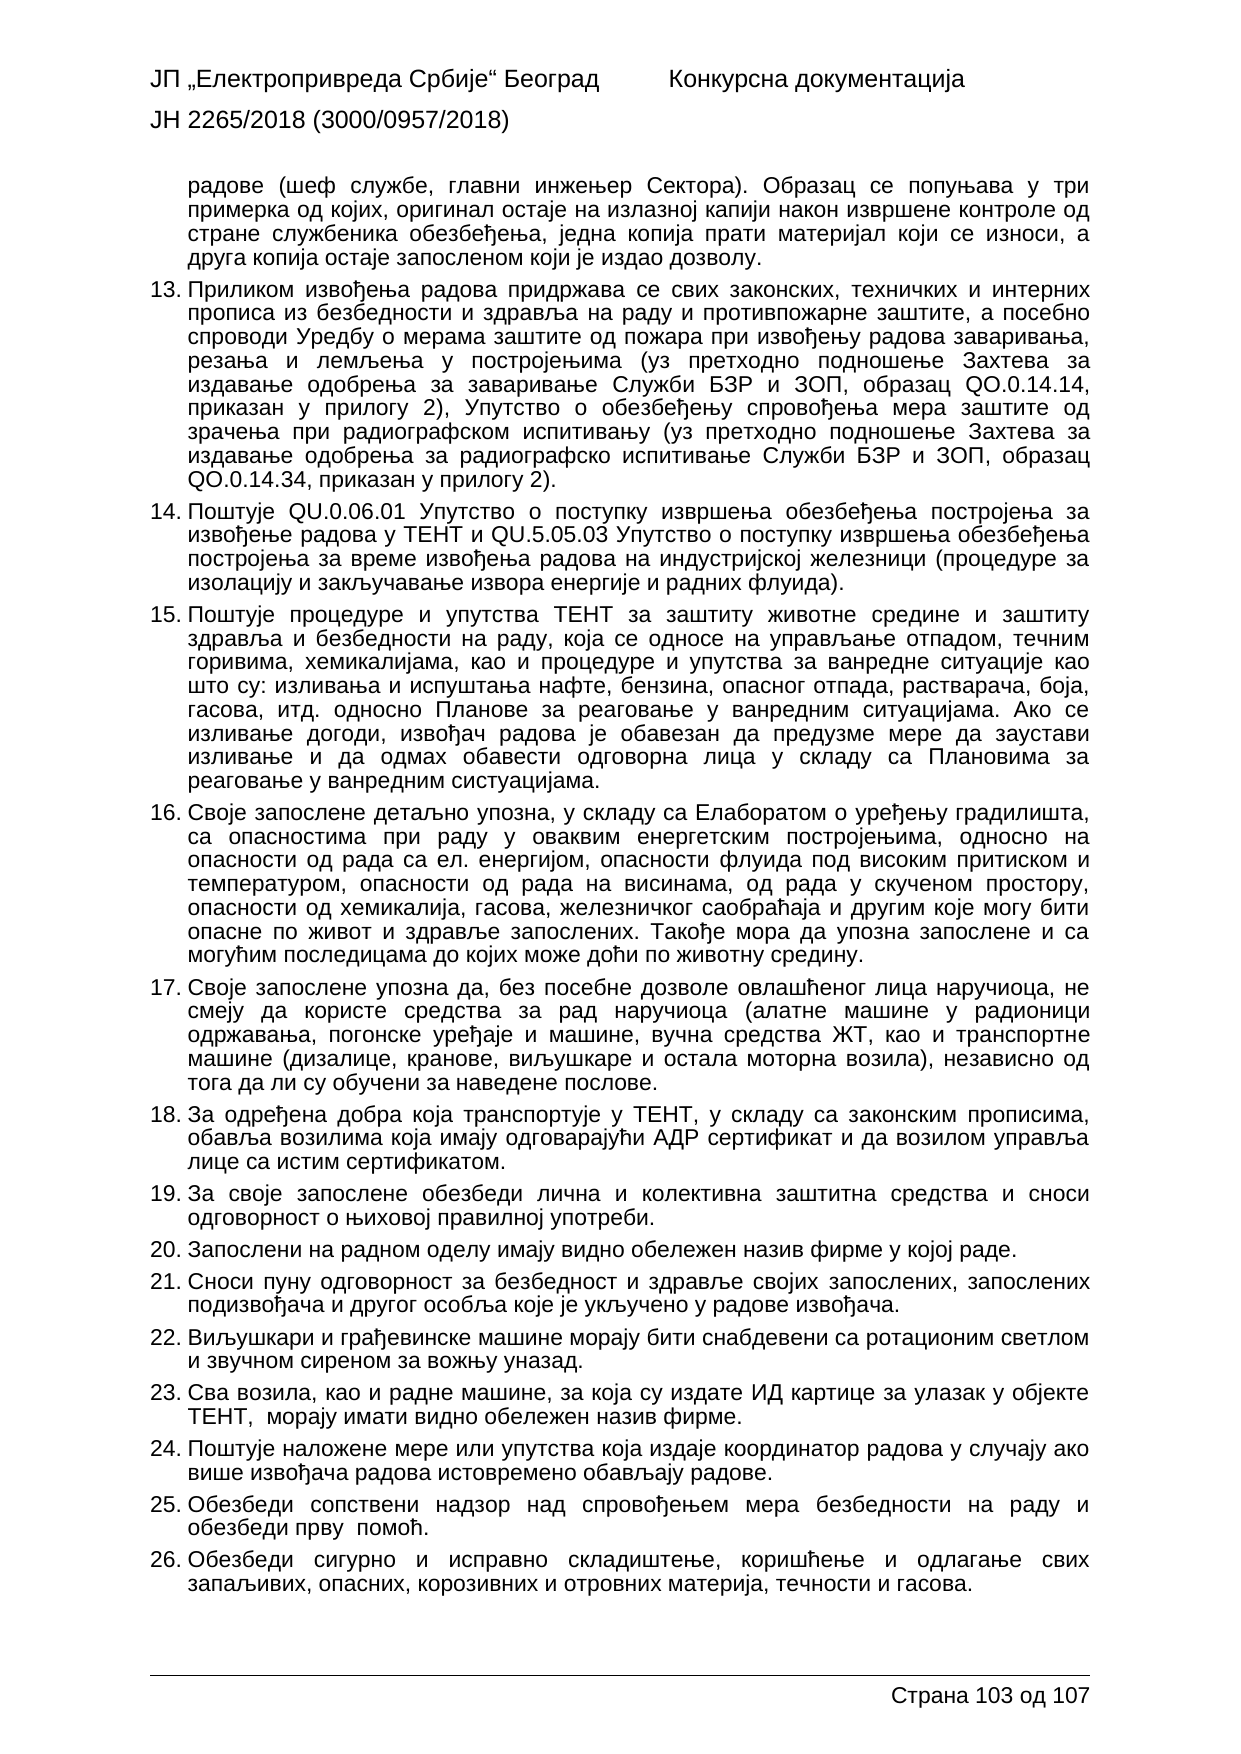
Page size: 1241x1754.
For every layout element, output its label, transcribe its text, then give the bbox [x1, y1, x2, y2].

list За одређена добра која транспортује у ТЕНТ, у складу са законским прописима, обавља возилима која имају одговарајући АДР сертификат и да возилом управља лице са истим сертификатом. [150, 1103, 1090, 1174]
list Приликом извођења радова придржава се свих законских, техничких и интерних прописа из безбедности и здравља на раду и противпожарне заштите, а посебно спроводи Уредбу о мерама заштите од пожара при извођењу радова заваривања, резања и лемљења у постројењима (уз претходно подношење Захтева за издавање одобрења за заваривање Служби БЗР и ЗОП, образац QO.0.14.14, приказан у прилогу 2), Упутство о обезбеђењу спровођења мера заштите од зрачења при радиографском испитивању (уз претходно подношење Захтева за издавање одобрења за радиографско испитивање Служби БЗР и ЗОП, образац QO.0.14.34, приказан у прилогу 2). [150, 278, 1090, 492]
list За своје запослене обезбеди лична и колективна заштитна средства и сноси одговорност о њиховој правилној употреби. [150, 1183, 1090, 1230]
list Виљушкари и грађевинске машине морају бити снабдевени са ротационим светлом и звучном сиреном за вожњу уназад. [150, 1326, 1090, 1373]
list Поштује наложене мере или упутства која издаје координатор радова у случају ако више извођача радова истовремено обављају радове. [150, 1437, 1090, 1485]
list Поштује процедуре и упутства ТЕНТ за заштиту животне средине и заштиту здравља и безбедности на раду, која се односе на управљање отпадом, течним горивима, хемикалијама, као и процедуре и упутства за ванредне ситуације као што су: изливања и испуштања нафте, бензина, опасног отпада, растварача, боја, гасова, итд. односно Планове за реаговање у ванредним ситуацијама. Ако се изливање догоди, извођач радова је обавезан да предузме мере да заустави изливање и да одмах обавести одговорна лица у складу са Плановима за реаговање у ванредним систуацијама. [150, 603, 1090, 793]
list Сва возила, као и радне машине, за која су издате ИД картице за улазак у објекте ТЕНТ, морају имати видно обележен назив фирме. [150, 1382, 1090, 1429]
list Запослени на радном оделу имају видно обележен назив фирме у којој раде. [150, 1238, 1090, 1262]
list Обезбеди сопствени надзор над спровођењем мера безбедности на раду и обезбеди прву помоћ. [150, 1493, 1090, 1541]
list Поштује QU.0.06.01 Упутство o поступку извршења обезбеђења постројења за извођење радова у ТЕНТ и QU.5.05.03 Упутство o поступку извршења обезбеђења постројења за време извођења радова на индустријској железници (процедуре за изолацију и закључавање извора енергије и радних флуида). [150, 500, 1090, 595]
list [150, 175, 1090, 270]
list Своје запослене упозна да, без посебне дозволе овлашћеног лица наручиоца, не смеју да користе средства за рад наручиоца (алатне машине у радионици одржавања, погонске уређаје и машине, вучна средства ЖТ, као и транспортнe машинe (дизалице, кранове, виљушкаре и остала моторна возила), независно од тога да ли су обучени за наведене послове. [150, 976, 1090, 1095]
list Сноси пуну одговорност за безбедност и здравље својих запослених, запослених подизвођача и другог особља које је укључено у радове извођача. [150, 1270, 1090, 1318]
list Своје запослене детаљно упозна, у складу са Елаборатом о уређењу градилишта, са опасностима при раду у оваквим енергетским постројењима, односно на опасности од рада са ел. енергијом, опасности флуида под високим притиском и температуром, опасности од рада на висинама, од рада у скученом простору, опасности од хемикалија, гасова, железничког саобраћаја и другим које могу бити опасне по живот и здравље запослених. Такође мора да упозна запослене и са могућим последицама до којих може доћи по животну средину. [150, 802, 1090, 968]
list Обезбеди сигурно и исправно складиштење, коришћење и одлагање свих запаљивих, опасних, корозивних и отровних материја, течности и гасова. [150, 1549, 1090, 1596]
